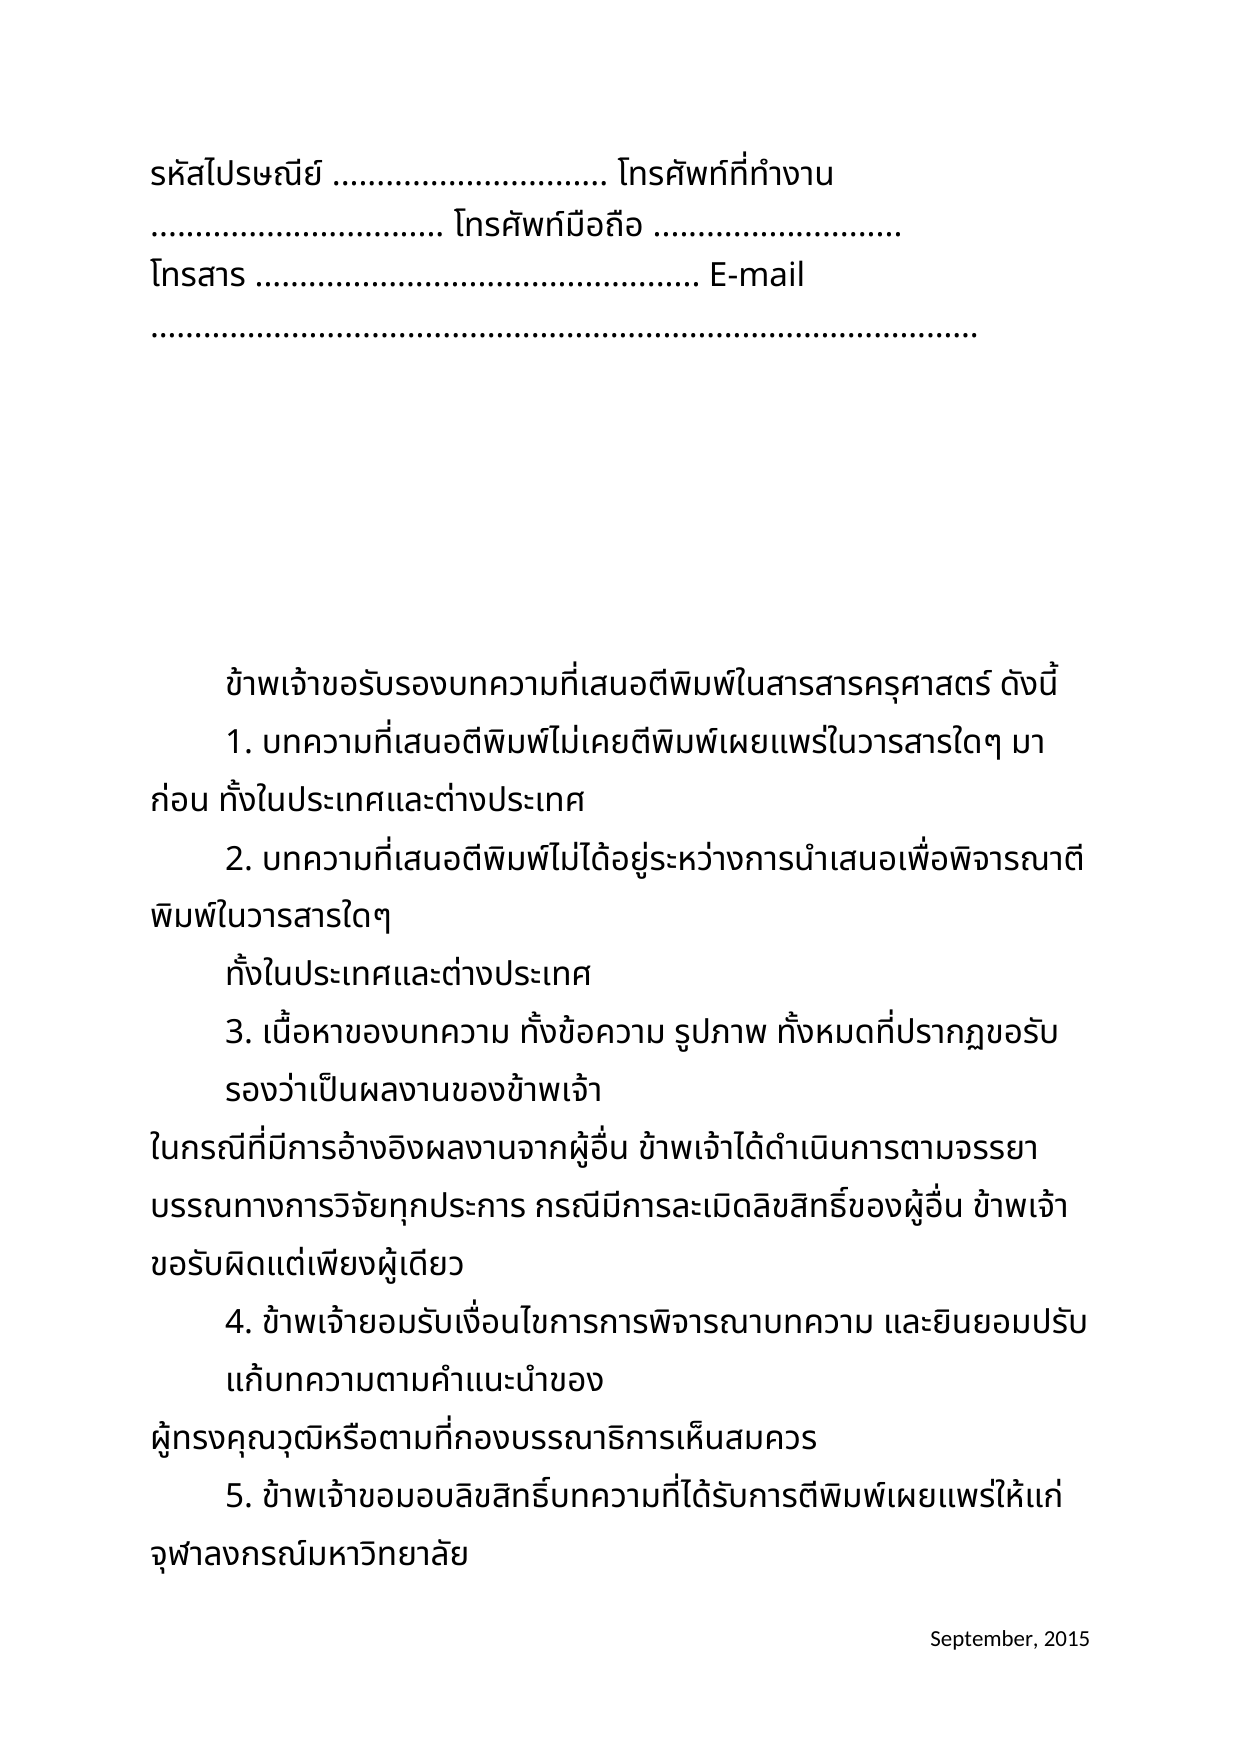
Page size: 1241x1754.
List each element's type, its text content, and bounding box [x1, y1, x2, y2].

text 2. บทความที่เสนอตีพิมพ์ไม่ได้อยู่ระหว่างการนำเสนอเพื่อพิจารณาตีพิมพ์ในวารสารใดๆ [150, 834, 1090, 943]
text ข้าพเจ้าขอรับรองบทความที่เสนอตีพิมพ์ในสารสารครุศาสตร์ ดังนี้ [150, 660, 1090, 711]
text ทั้งในประเทศและต่างประเทศ [150, 950, 1090, 1001]
text ในกรณีที่มีการอ้างอิงผลงานจากผู้อื่น ข้าพเจ้าได้ดำเนินการตามจรรยาบรรณทางการวิจัยทุกประการ กรณีมีการละเมิดลิขสิทธิ์ของผู้อื่น ข้าพเจ้าขอรับผิดแต่เพียงผู้เดียว [150, 1124, 1090, 1291]
text 5. ข้าพเจ้าขอมอบลิขสิทธิ์บทความที่ได้รับการตีพิมพ์เผยแพร่ให้แก่จุฬาลงกรณ์มหาวิทยาลัย [150, 1472, 1090, 1581]
text โทรสาร .................................................. E-mail ……………......................………………………………………………… [150, 251, 1090, 347]
text รหัสไปรษณีย์ ............................... โทรศัพท์ที่ทำงาน ................................. โทรศัพท์มือถือ ............................ [150, 150, 1090, 251]
text 3. เนื้อหาของบทความ ทั้งข้อความ รูปภาพ ทั้งหมดที่ปรากฏขอรับรองว่าเป็นผลงานของข้าพเจ้า [225, 1008, 1090, 1117]
text ผู้ทรงคุณวุฒิหรือตามที่กองบรรณาธิการเห็นสมควร [150, 1414, 1090, 1464]
text 4. ข้าพเจ้ายอมรับเงื่อนไขการการพิจารณาบทความ และยินยอมปรับแก้บทความตามคำแนะนำของ [225, 1298, 1090, 1407]
text 1. บทความที่เสนอตีพิมพ์ไม่เคยตีพิมพ์เผยแพร่ในวารสารใดๆ มาก่อน ทั้งในประเทศและต่างประเทศ [150, 718, 1090, 827]
